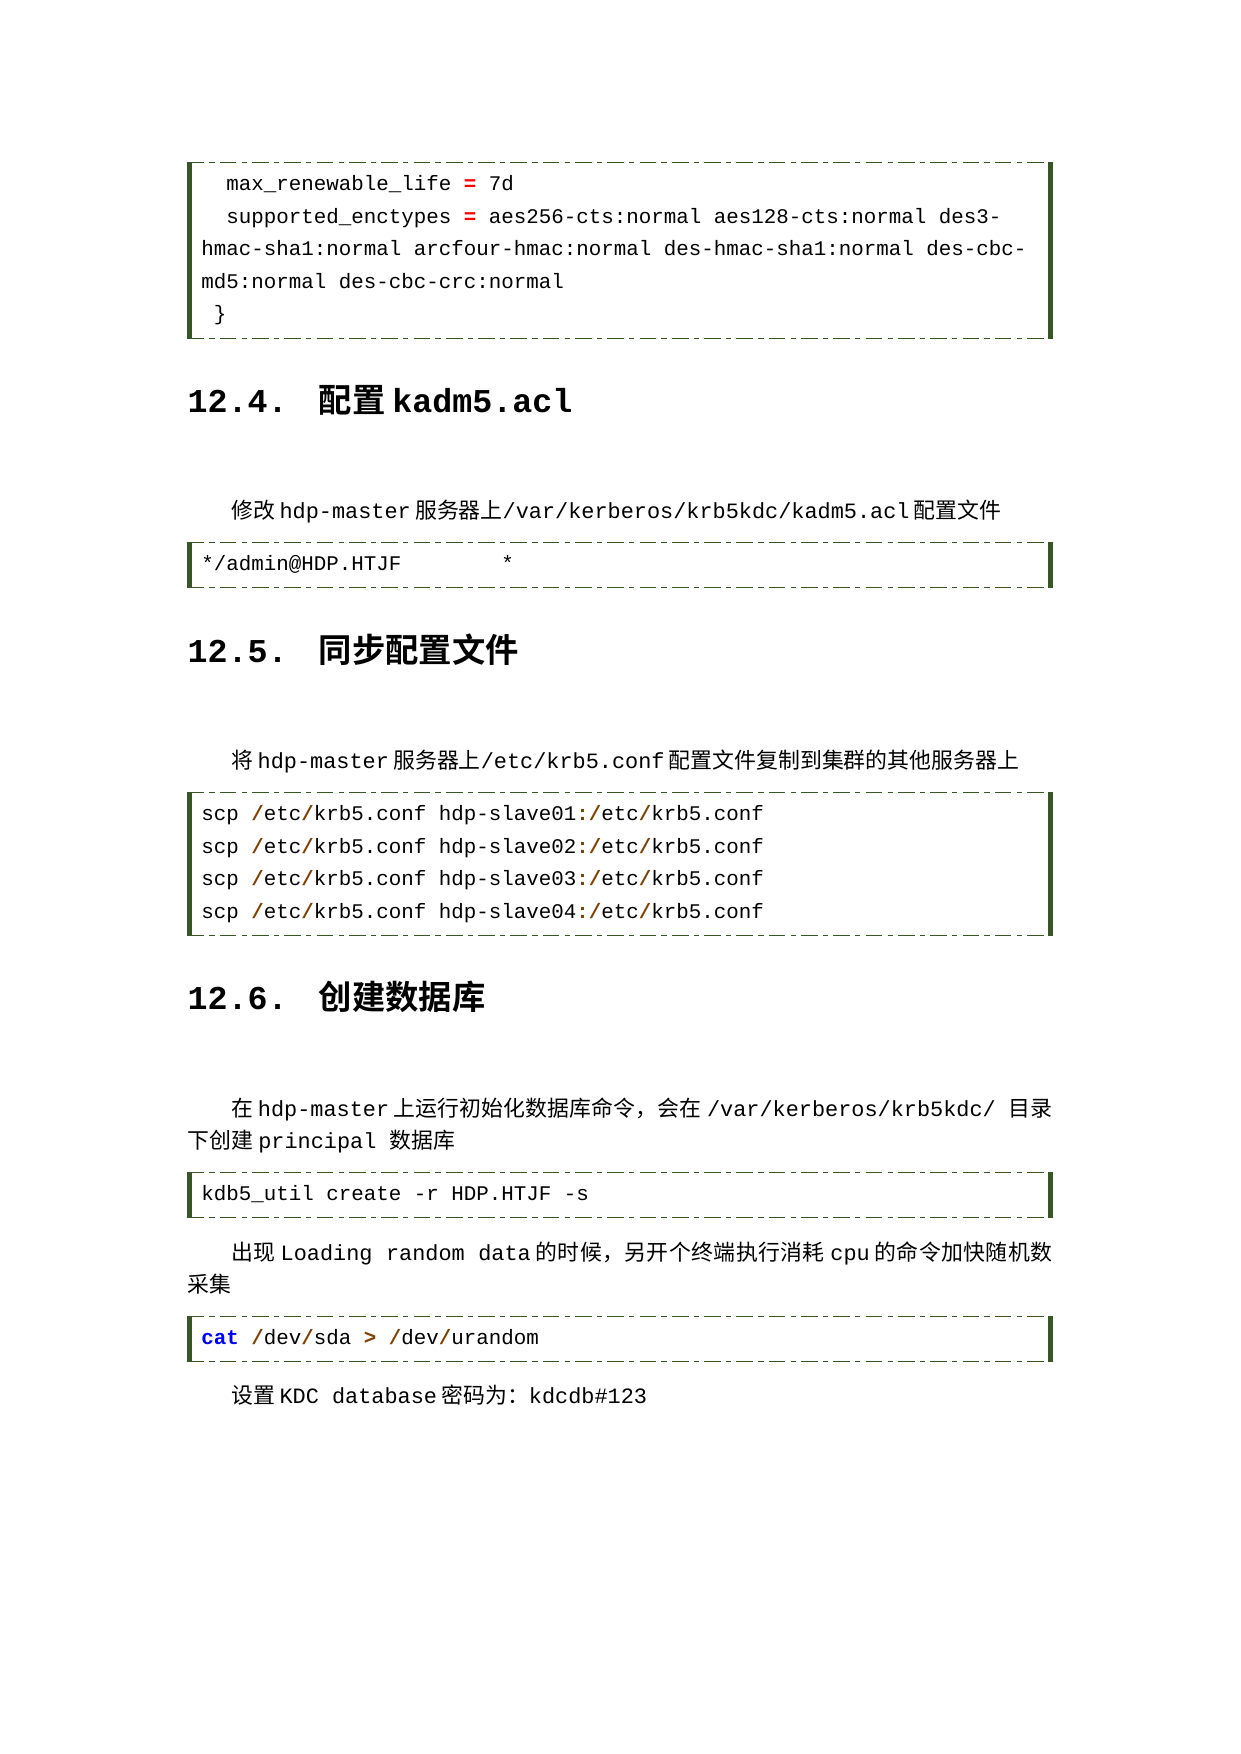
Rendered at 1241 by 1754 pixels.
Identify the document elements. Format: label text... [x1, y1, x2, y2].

text 设置KDC database密码为：kdcdb#123 [187, 1378, 1053, 1411]
subtitle 同步配置文件 [187, 615, 1053, 680]
text 将hdp-master服务器上/etc/krb5.conf配置文件复制到集群的其他服务器上 [187, 743, 1053, 776]
text 出现Loading random data的时候，另开个终端执行消耗cpu的命令加快随机数采集 [187, 1234, 1053, 1299]
subtitle 创建数据库 [187, 963, 1053, 1028]
table_header scp /etc/krb5.conf hdp-slave01:/etc/krb5.conf scp /etc/krb5.conf hdp-slave02:/etc/krb5.conf scp /etc/krb5.conf hdp-slave03:/etc/krb5.conf scp /etc/krb5.conf hdp-slave04:/etc/krb5.conf [192, 792, 1048, 935]
text 修改hdp-master服务器上/var/kerberos/krb5kdc/kadm5.acl配置文件 [187, 493, 1053, 526]
table_header */admin@HDP.HTJF * [192, 542, 1048, 587]
subtitle 配置kadm5.acl [187, 366, 1053, 431]
table_header cat /dev/sda > /dev/urandom [192, 1316, 1048, 1361]
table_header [192, 162, 1048, 337]
table_header kdb5_util create -r HDP.HTJF -s [192, 1172, 1048, 1217]
text 在hdp-master上运行初始化数据库命令，会在 /var/kerberos/krb5kdc/ 目录下创建 principal 数据库 [187, 1090, 1053, 1155]
